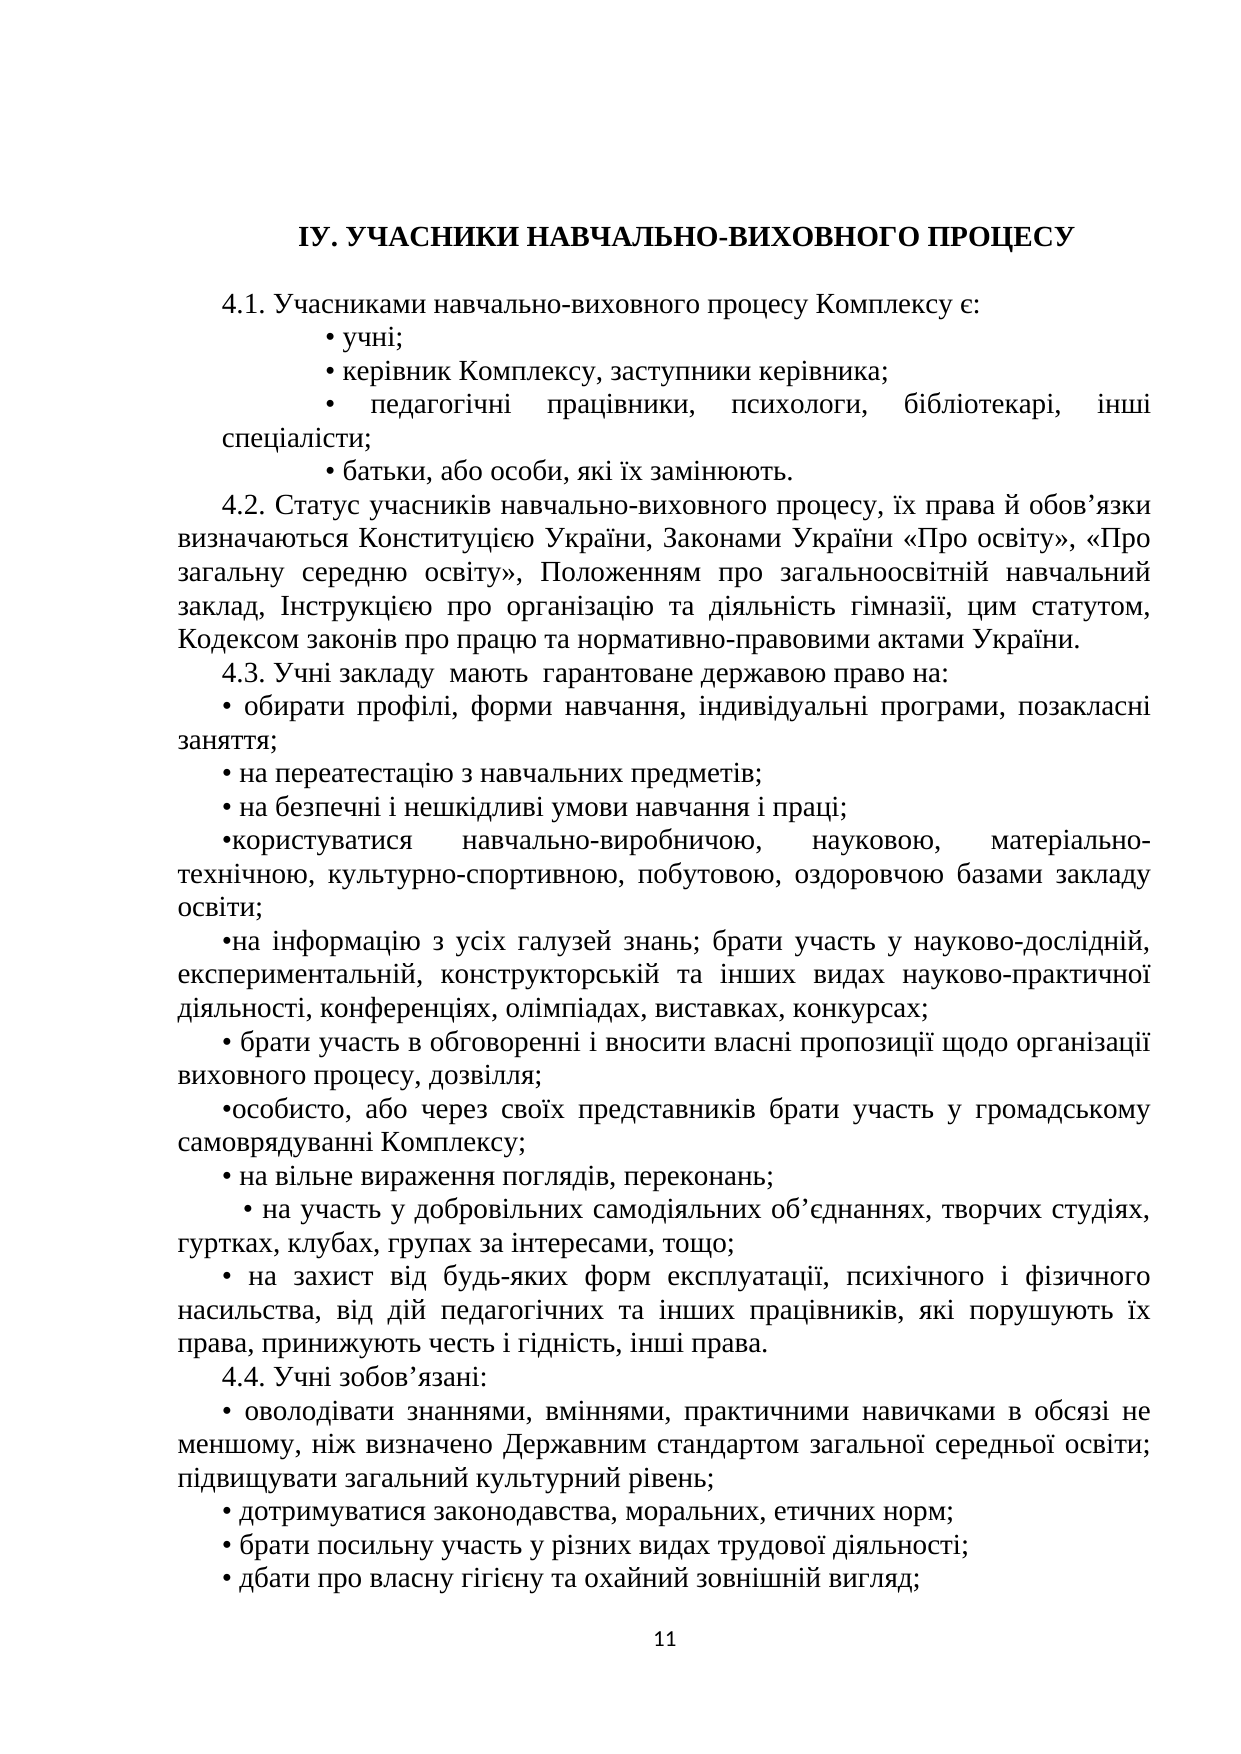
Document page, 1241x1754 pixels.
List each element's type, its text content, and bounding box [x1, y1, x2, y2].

text • брати участь в обговоренні і вносити власні пропозиції щодо організації виховного процесу, дозвілля; [177, 1024, 1152, 1091]
text • на участь у добровільних самодіяльних об’єднаннях, творчих студіях, гуртках, клубах, групах за інтересами, тощо; [177, 1191, 1152, 1258]
text • обирати профілі, форми навчання, індивідуальні програми, позакласні заняття; [177, 688, 1152, 755]
text • оволодівати знаннями, вміннями, практичними навичками в обсязі не меншому, ніж визначено Державним стандартом загальної середньої освіти; підвищувати загальний культурний рівень; [177, 1393, 1152, 1493]
text • на вільне вираження поглядів, переконань; [177, 1158, 1152, 1191]
text • батьки, або особи, які їх замінюють. [177, 453, 1152, 487]
text 4.3. Учні закладу мають гарантоване державою право на: [222, 655, 1152, 688]
text • керівник Комплексу, заступники керівника; [177, 353, 1152, 386]
text •користуватися навчально-виробничою, науковою, матеріально-технічною, культурно-спортивною, побутовою, оздоровчою базами закладу освіти; [177, 822, 1152, 923]
text • на безпечні і нешкідливі умови навчання і праці; [177, 789, 1152, 822]
text 4.4. Учні зобов’язані: [222, 1359, 1152, 1393]
text • брати посильну участь у різних видах трудової діяльності; [177, 1527, 1152, 1560]
text ІУ. УЧАСНИКИ НАВЧАЛЬНО-ВИХОВНОГО ПРОЦЕСУ [177, 219, 1152, 252]
text • педагогічні працівники, психологи, бібліотекарі, інші спеціалісти; [177, 386, 1152, 453]
text 4.1. Учасниками навчально-виховного процесу Комплексу є: [222, 286, 1152, 319]
text •на інформацію з усіх галузей знань; брати участь у науково-дослідній, експериментальній, конструкторській та інших видах науково-практичної діяльності, конференціях, олімпіадах, виставках, конкурсах; [177, 923, 1152, 1024]
text • дотримуватися законодавства, моральних, етичних норм; [177, 1493, 1152, 1527]
text • дбати про власну гігієну та охайний зовнішній вигляд; [177, 1560, 1152, 1594]
text •особисто, або через своїх представників брати участь у громадському самоврядуванні Комплексу; [177, 1091, 1152, 1158]
text 4.2. Статус учасників навчально-виховного процесу, їх права й обов’язки визначаються Конституцією України, Законами України «Про освіту», «Про загальну середню освіту», Положенням про загальноосвітній навчальний заклад, Інструкцією про організацію та діяльність гімназії, цим статутом, Кодексом законів про працю та нормативно-правовими актами України. [177, 487, 1152, 655]
text • учні; [177, 319, 1152, 353]
text • на переатестацію з навчальних предметів; [177, 755, 1152, 789]
text • на захист від будь-яких форм експлуатації, психічного і фізичного насильства, від дій педагогічних та інших працівників, які порушують їх права, принижують честь і гідність, інші права. [177, 1258, 1152, 1359]
